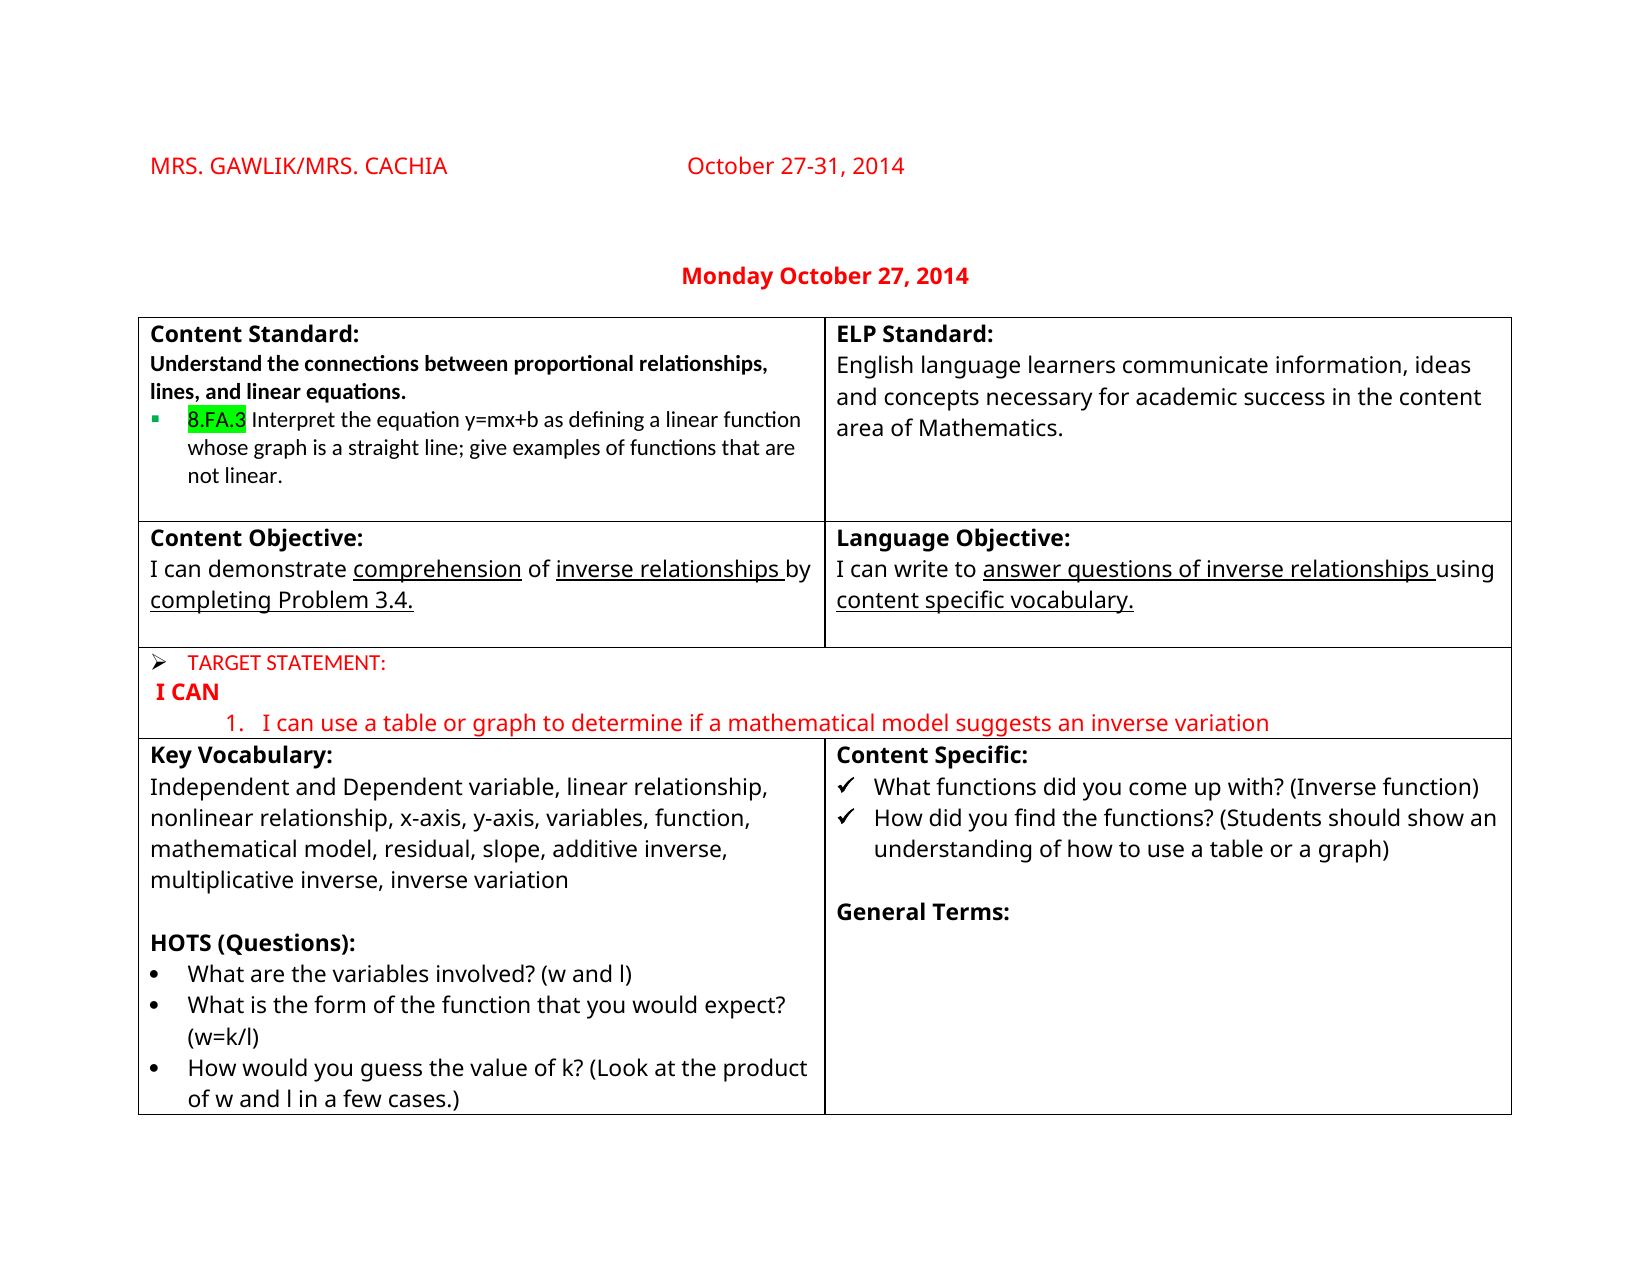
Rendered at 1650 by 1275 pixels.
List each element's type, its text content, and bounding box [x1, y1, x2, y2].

table_cell Content Specific: What functions did you come up with? (Inverse function) How did you find the functions? (Students should show an understanding of how to use a table or a graph) General Terms: [826, 739, 1511, 1114]
text Monday October 27, 2014 [150, 260, 1500, 292]
table_header ELP Standard: English language learners communicate information, ideas and concepts necessary for academic success in the content area of Mathematics. [826, 318, 1511, 521]
table_header Content Standard: Understand the connections between proportional relationships, lines, and linear equations. 8.FA.3 Interpret the equation y=mx+b as defining a linear function whose graph is a straight line; give examples of functions that are not linear. [139, 318, 824, 521]
table_cell Language Objective: I can write to answer questions of inverse relationships using content specific vocabulary. [826, 522, 1511, 647]
table_cell Content Objective: I can demonstrate comprehension of inverse relationships by completing Problem 3.4. [139, 522, 824, 647]
text MRS. GAWLIK/MRS. CACHIA October 27-31, 2014 [150, 150, 1500, 181]
table_cell TARGET STATEMENT: I CAN I can use a table or graph to determine if a mathematical model suggests an inverse variation [139, 648, 1511, 738]
table_cell Key Vocabulary: Independent and Dependent variable, linear relationship, nonlinear relationship, x-axis, y-axis, variables, function, mathematical model, residual, slope, additive inverse, multiplicative inverse, inverse variation HOTS (Questions): What are the variables involved? (w and l) What is the form of the function that you would expect? (w=k/l) How would you guess the value of k? (Look at the product of w and l in a few cases.) [139, 739, 824, 1114]
